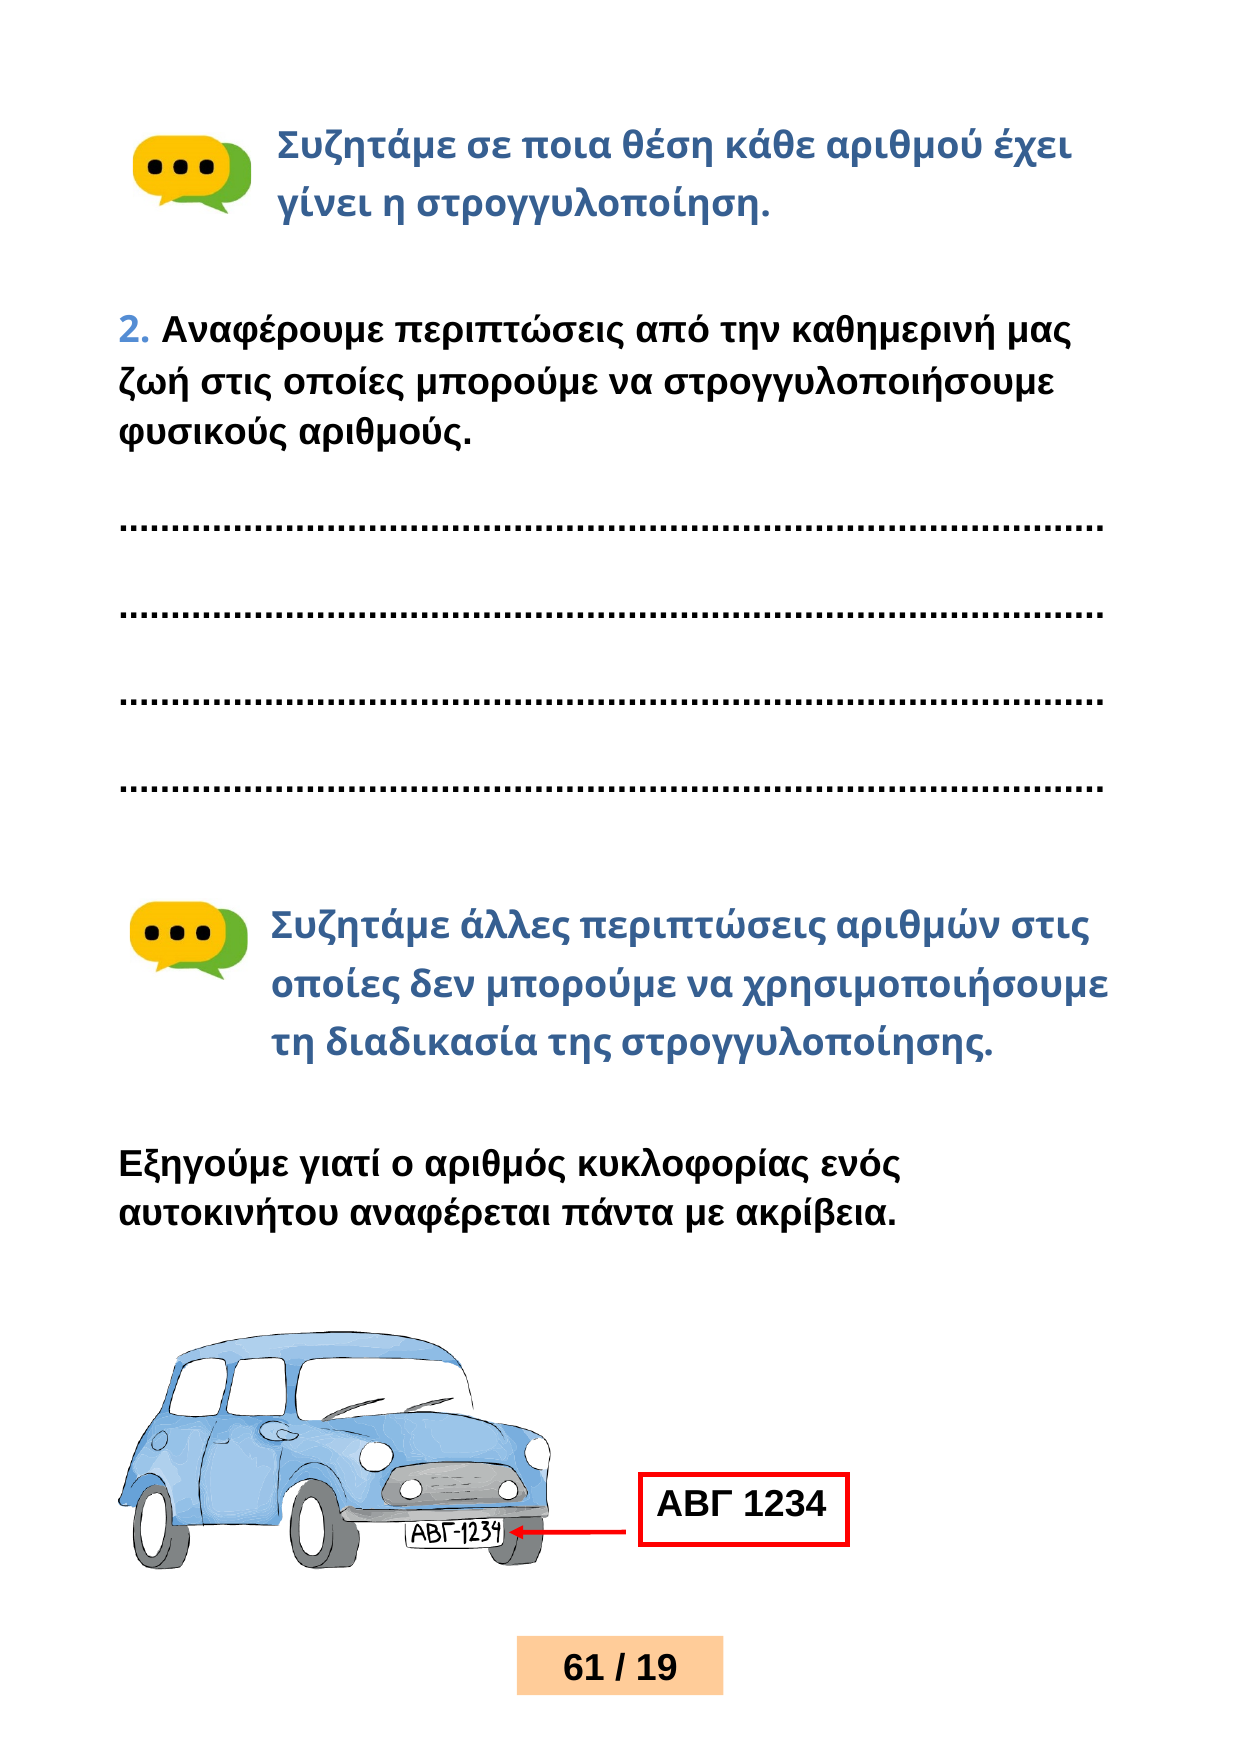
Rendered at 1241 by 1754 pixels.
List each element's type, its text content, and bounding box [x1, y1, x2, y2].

picture [118, 1331, 551, 1570]
text ............................................................................................... [118, 583, 1122, 626]
table_header Συζητάμε άλλες περιπτώσεις αριθμών στις οποίες δεν μπορούμε να χρησιμοποιήσουμε τη διαδικασία της στρογγυλοποίησης. [259, 898, 1121, 1071]
text Εξηγούμε γιατί ο αριθμός κυκλοφορίας ενός αυτοκινήτου αναφέρεται πάντα με ακρίβεια. [118, 1141, 1122, 1234]
table_header [118, 118, 266, 232]
picture [132, 132, 252, 214]
picture [129, 898, 248, 980]
text ............................................................................................... [118, 757, 1122, 801]
table_header Συζητάμε σε ποια θέση κάθε αριθμού έχει γίνει η στρογγυλοποίηση. [266, 118, 1121, 232]
text ............................................................................................... [118, 496, 1122, 539]
text ............................................................................................... [118, 670, 1122, 713]
table_header [118, 898, 259, 1071]
text 2. Αναφέρουμε περιπτώσεις από την καθημερινή μας ζωή στις οποίες μπορούμε να στρογγυλοποιήσουμε φυσικούς αριθμούς. [118, 302, 1122, 452]
